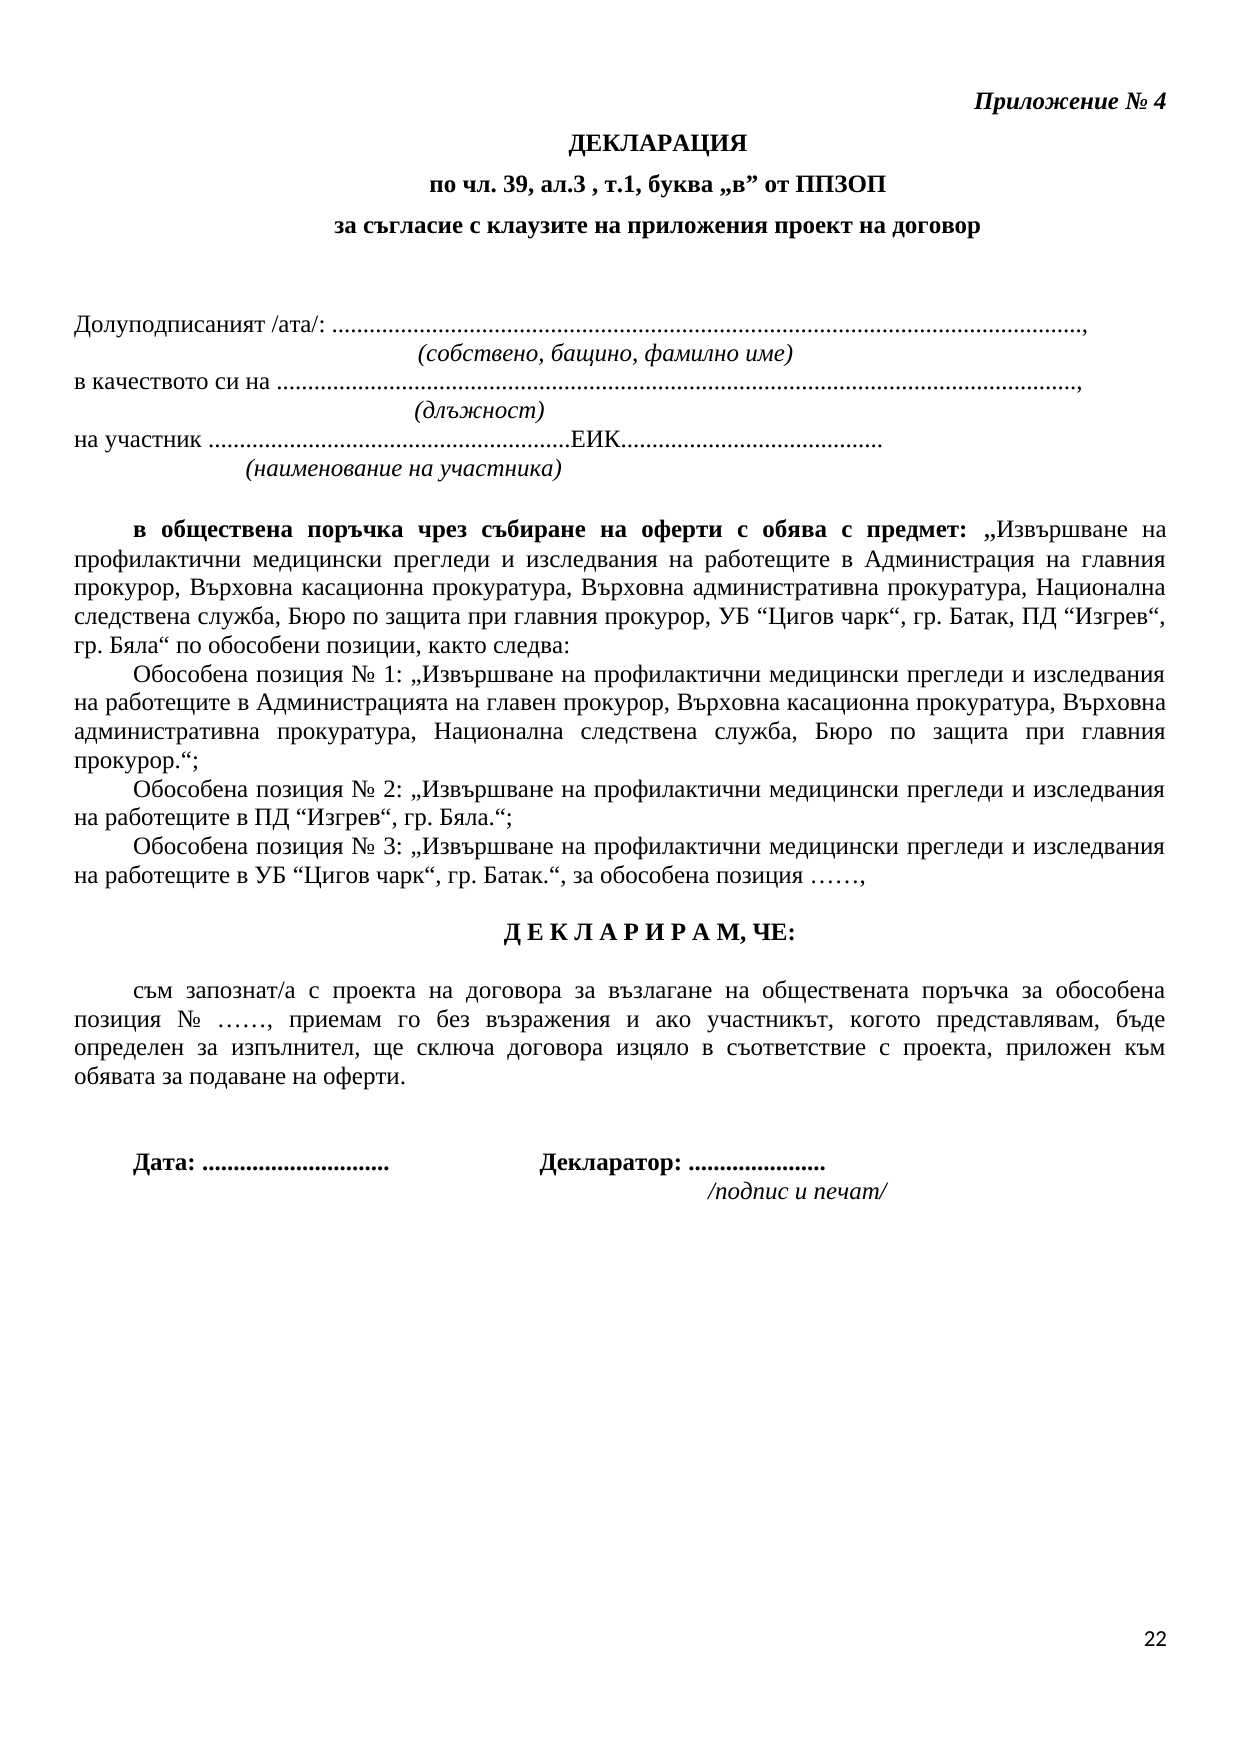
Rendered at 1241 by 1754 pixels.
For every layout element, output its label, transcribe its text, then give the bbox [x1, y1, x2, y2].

text (собствено, бащино, фамилно име) [74, 338, 1167, 366]
text за съгласие с клаузите на приложения проект на договор [74, 210, 1167, 239]
text в качеството си на ................................................................................................................................, [74, 366, 1167, 395]
text Долуподписаният /ата/: ........................................................................................................................, [74, 309, 1167, 338]
text (длъжност) [74, 395, 1167, 424]
text Д Е К Л А Р И Р А М, ЧЕ: [74, 917, 1167, 946]
text в обществена поръчка чрез събиране на оферти с обява с предмет: „Извършване на профилактични медицински прегледи и изследвания на работещите в Администрация на главния прокурор, Върховна касационна прокуратура, Върховна административна прокуратура, Национална следствена служба, Бюро по защита при главния прокурор, УБ “Цигов чарк“, гр. Батак, ПД “Изгрев“, гр. Бяла“ по обособени позиции, както следва: [74, 510, 1167, 659]
text съм запознат/а с проекта на договора за възлагане на обществената поръчка за обособена позиция № ……, приемам го без възражения и ако участникът, когото представлявам, бъде определен за изпълнител, ще сключа договора изцяло в съответствие с проекта, приложен към обявата за подаване на оферти. [74, 975, 1167, 1090]
text на участник ..........................................................ЕИК.......................................... [74, 424, 1167, 453]
text ДЕКЛАРАЦИЯ [74, 128, 1167, 156]
text (наименование на участника) [74, 453, 1167, 481]
text Обособена позиция № 2: „Извършване на профилактични медицински прегледи и изследвания на работещите в ПД “Изгрев“, гр. Бяла.“; [74, 774, 1167, 831]
text Приложение № 4 [74, 86, 1167, 115]
text Дата: .............................. Декларатор: ...................... [74, 1147, 1167, 1176]
text Обособена позиция № 3: „Извършване на профилактични медицински прегледи и изследвания на работещите в УБ “Цигов чарк“, гр. Батак.“, за обособена позиция ……, [74, 831, 1167, 889]
text Обособена позиция № 1: „Извършване на профилактични медицински прегледи и изследвания на работещите в Администрацията на главен прокурор, Върховна касационна прокуратура, Върховна административна прокуратура, Национална следствена служба, Бюро по защита при главния прокурор.“; [74, 659, 1167, 774]
text /подпис и печат/ [74, 1176, 1167, 1205]
text по чл. 39, ал.3 , т.1, буква „в” от ППЗОП [74, 169, 1167, 198]
